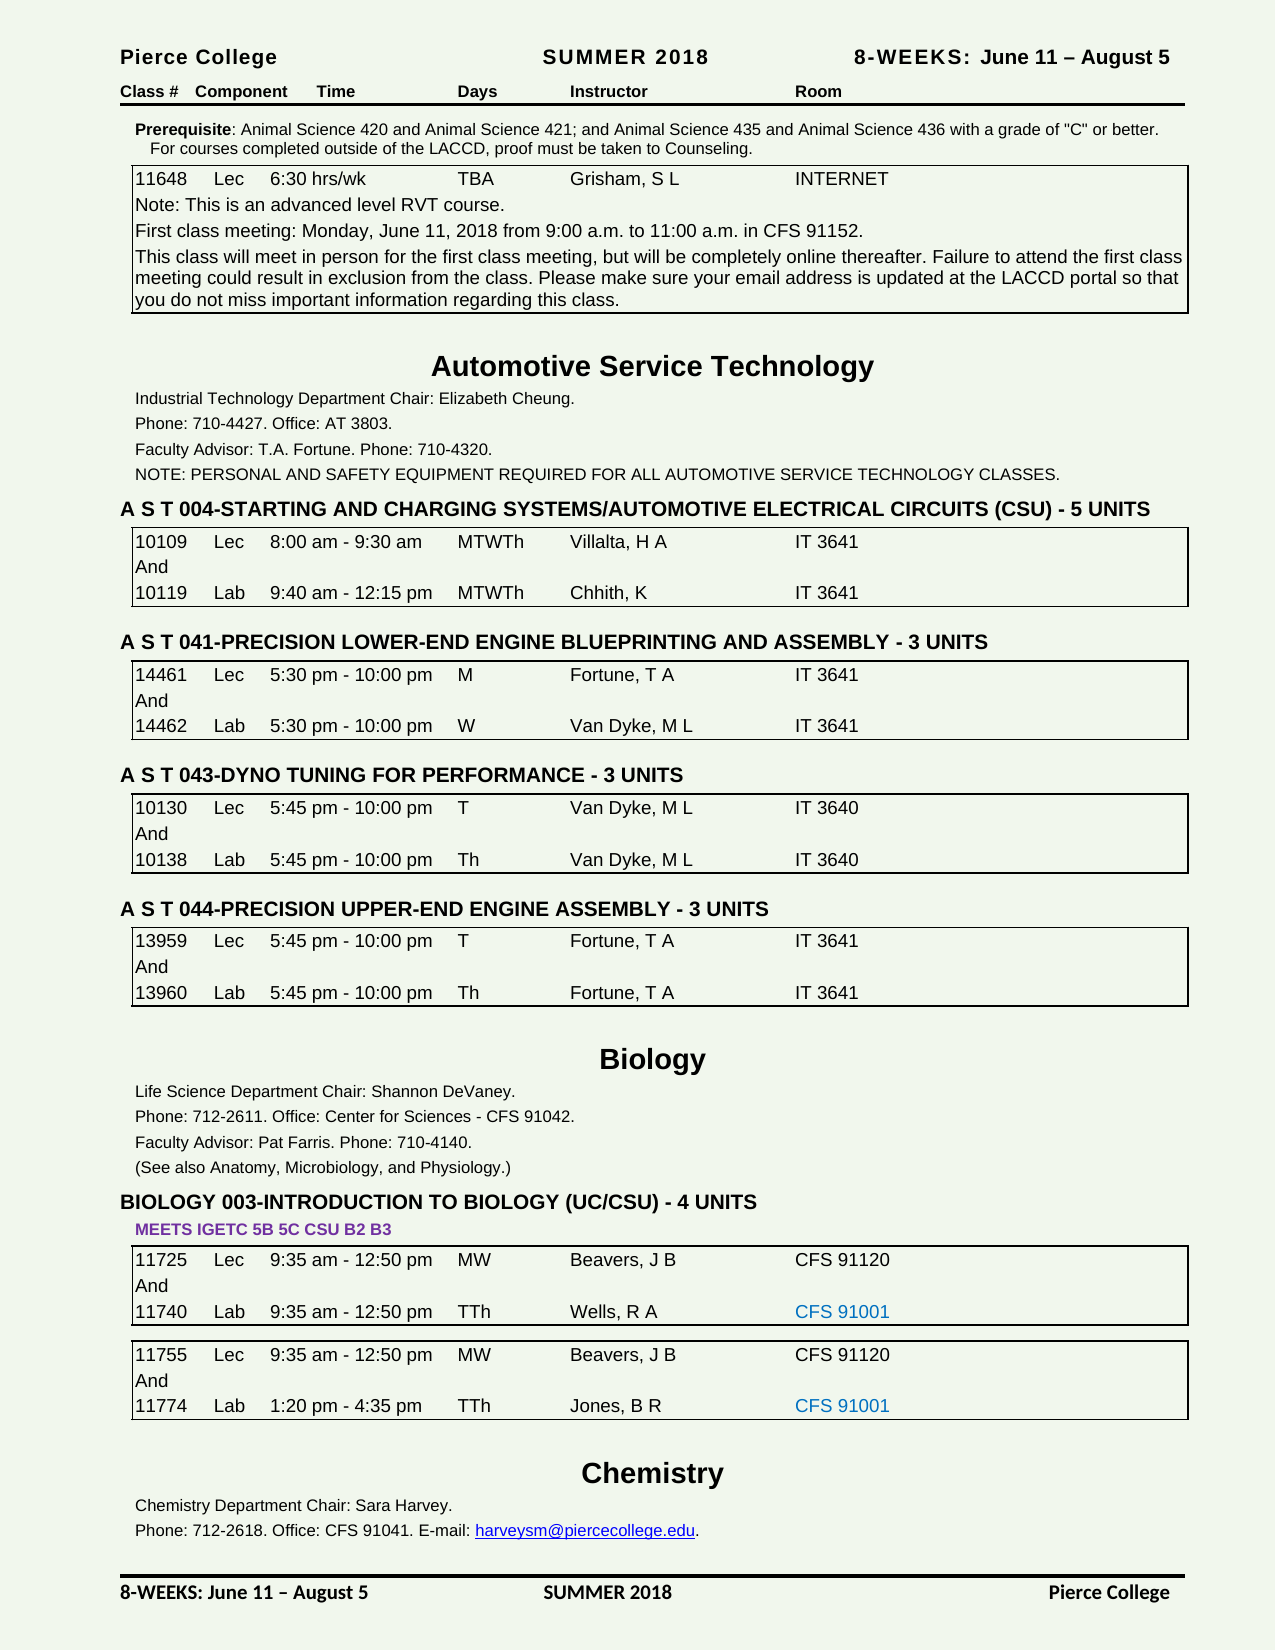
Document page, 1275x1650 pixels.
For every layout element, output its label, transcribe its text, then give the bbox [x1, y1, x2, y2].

text 11725 Lec 9:35 am - 12:50 pm MW Beavers, J B CFS 91120 [133, 1247, 1187, 1271]
text And [133, 553, 1187, 578]
text NOTE: PERSONAL AND SAFETY EQUIPMENT REQUIRED FOR ALL AUTOMOTIVE SERVICE TECHNOLOGY CLASSES. [135, 465, 1185, 484]
text Phone: 712-2611. Office: Center for Sciences - CFS 91042. [135, 1107, 1185, 1126]
text And [133, 1271, 1187, 1296]
text Prerequisite: Animal Science 420 and Animal Science 421; and Animal Science 435 and Animal Science 436 with a grade of "C" or better. For courses completed outside of the LACCD, proof must be taken to Counseling. [135, 120, 1185, 158]
text Industrial Technology Department Chair: Elizabeth Cheung. [135, 389, 1185, 408]
text 11740 Lab 9:35 am - 12:50 pm TTh Wells, R A CFS 91001 [133, 1297, 1187, 1324]
text And [133, 819, 1187, 844]
subtitle Automotive Service Technology [120, 349, 1185, 382]
text Chemistry Department Chair: Sara Harvey. [135, 1495, 1185, 1514]
title A S T 004-Starting And Charging Systems/Automotive Electrical Circuits (CSU) - 5 Units [120, 497, 1185, 521]
text 10109 Lec 8:00 am - 9:30 am MTWTh Villalta, H A IT 3641 [133, 528, 1187, 552]
title A S T 043-Dyno Tuning For Performance - 3 Units [120, 763, 1185, 787]
text 11774 Lab 1:20 pm - 4:35 pm TTh Jones, B R CFS 91001 [133, 1392, 1187, 1419]
text 11755 Lec 9:35 am - 12:50 pm MW Beavers, J B CFS 91120 [133, 1342, 1187, 1365]
text And [133, 952, 1187, 977]
text Faculty Advisor: T.A. Fortune. Phone: 710-4320. [135, 439, 1185, 459]
text 14462 Lab 5:30 pm - 10:00 pm W Van Dyke, M L IT 3641 [133, 712, 1187, 739]
title A S T 041-Precision Lower-End Engine Blueprinting And Assembly - 3 Units [120, 630, 1185, 654]
subtitle Biology [120, 1042, 1185, 1076]
text 13960 Lab 5:45 pm - 10:00 pm Th Fortune, T A IT 3641 [133, 978, 1187, 1005]
text Phone: 710-4427. Office: AT 3803. [135, 414, 1185, 433]
text 13959 Lec 5:45 pm - 10:00 pm T Fortune, T A IT 3641 [133, 928, 1187, 952]
text Life Science Department Chair: Shannon DeVaney. [135, 1082, 1185, 1101]
text 10138 Lab 5:45 pm - 10:00 pm Th Van Dyke, M L IT 3640 [133, 845, 1187, 872]
text Note: This is an advanced level RVT course. [133, 190, 1187, 216]
text 10130 Lec 5:45 pm - 10:00 pm T Van Dyke, M L IT 3640 [133, 795, 1187, 818]
text And [133, 1366, 1187, 1391]
text First class meeting: Monday, June 11, 2018 from 9:00 a.m. to 11:00 a.m. in CFS 91152. [133, 216, 1187, 241]
text 10119 Lab 9:40 am - 12:15 pm MTWTh Chhith, K IT 3641 [133, 578, 1187, 606]
title BIOLOGY 003-Introduction To Biology (UC/CSU) - 4 Units [120, 1190, 1185, 1214]
subtitle Chemistry [120, 1456, 1185, 1489]
text Phone: 712-2618. Office: CFS 91041. E-mail: harveysm@piercecollege.edu. [135, 1521, 1185, 1540]
text (See also Anatomy, Microbiology, and Physiology.) [135, 1158, 1185, 1177]
text And [133, 686, 1187, 711]
text Meets IGETC 5B 5C CSU B2 B3 [135, 1220, 1185, 1239]
title A S T 044-Precision Upper-End Engine Assembly - 3 Units [120, 896, 1185, 920]
text Faculty Advisor: Pat Farris. Phone: 710-4140. [135, 1133, 1185, 1152]
text 14461 Lec 5:30 pm - 10:00 pm M Fortune, T A IT 3641 [133, 662, 1187, 685]
text 11648 Lec 6:30 hrs/wk TBA Grisham, S L INTERNET [133, 166, 1187, 190]
